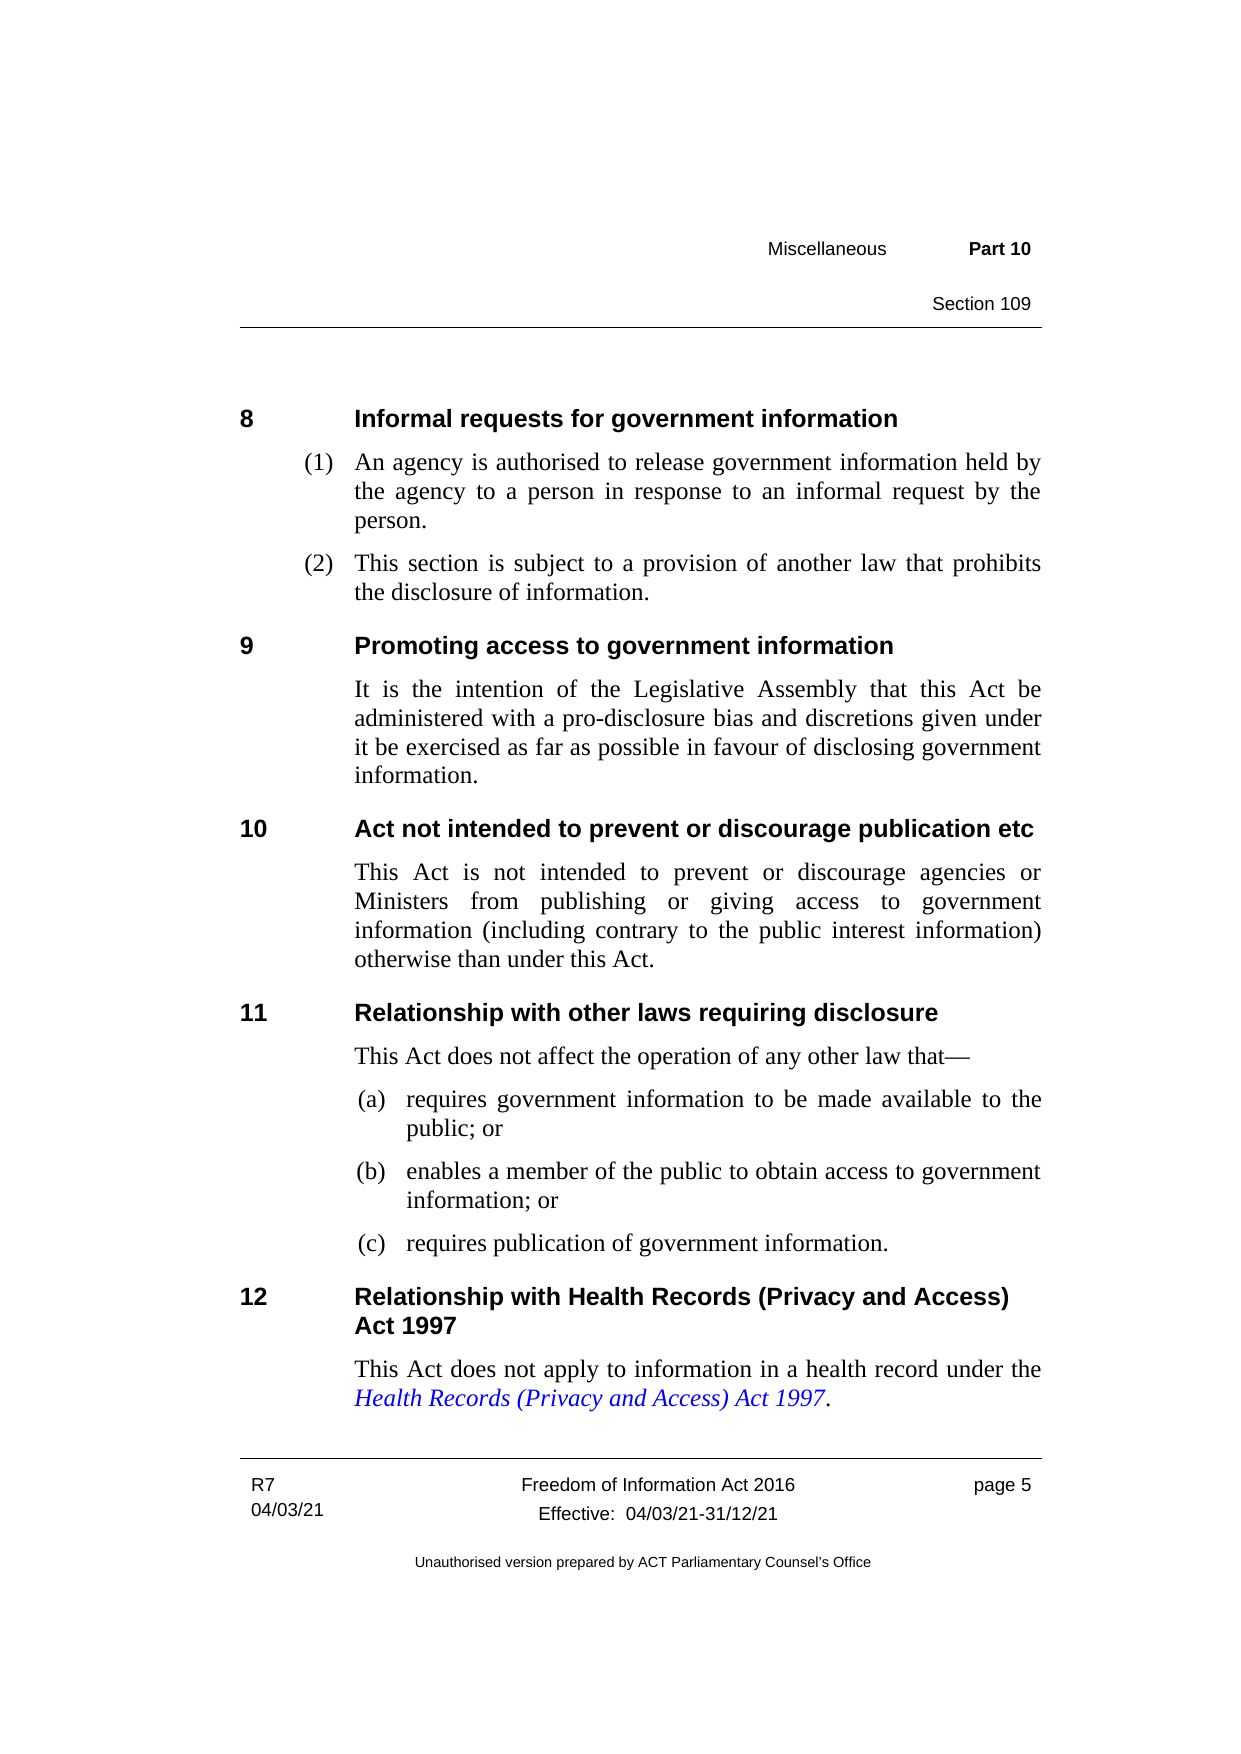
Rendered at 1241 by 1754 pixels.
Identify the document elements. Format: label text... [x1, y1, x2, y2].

text (1) An agency is authorised to release government information held by the agency to a person in response to an informal request by the person. [239, 447, 1042, 534]
text (c) requires publication of government information. [239, 1228, 1042, 1257]
text This Act is not intended to prevent or discourage agencies or Ministers from publishing or giving access to government information (including contrary to the public interest information) otherwise than under this Act. [354, 857, 1042, 972]
text It is the intention of the Legislative Assembly that this Act be administered with a pro-disclosure bias and discretions given under it be exercised as far as possible in favour of disclosing government information. [354, 674, 1042, 789]
text 9 Promoting access to government information [239, 631, 1042, 659]
text (2) This section is subject to a provision of another law that prohibits the disclosure of information. [239, 548, 1042, 606]
text (b) enables a member of the public to obtain access to government information; or [239, 1156, 1042, 1214]
text 12 Relationship with Health Records (Privacy and Access) Act 1997 [239, 1282, 1042, 1339]
text 8 Informal requests for government information [239, 404, 1042, 433]
text 11 Relationship with other laws requiring disclosure [239, 997, 1042, 1026]
text This Act does not apply to information in a health record under the Health Records (Privacy and Access) Act 1997. [354, 1354, 1042, 1412]
text 10 Act not intended to prevent or discourage publication etc [239, 814, 1042, 843]
text This Act does not affect the operation of any other law that— [354, 1041, 1042, 1069]
text (a) requires government information to be made available to the public; or [239, 1084, 1042, 1142]
